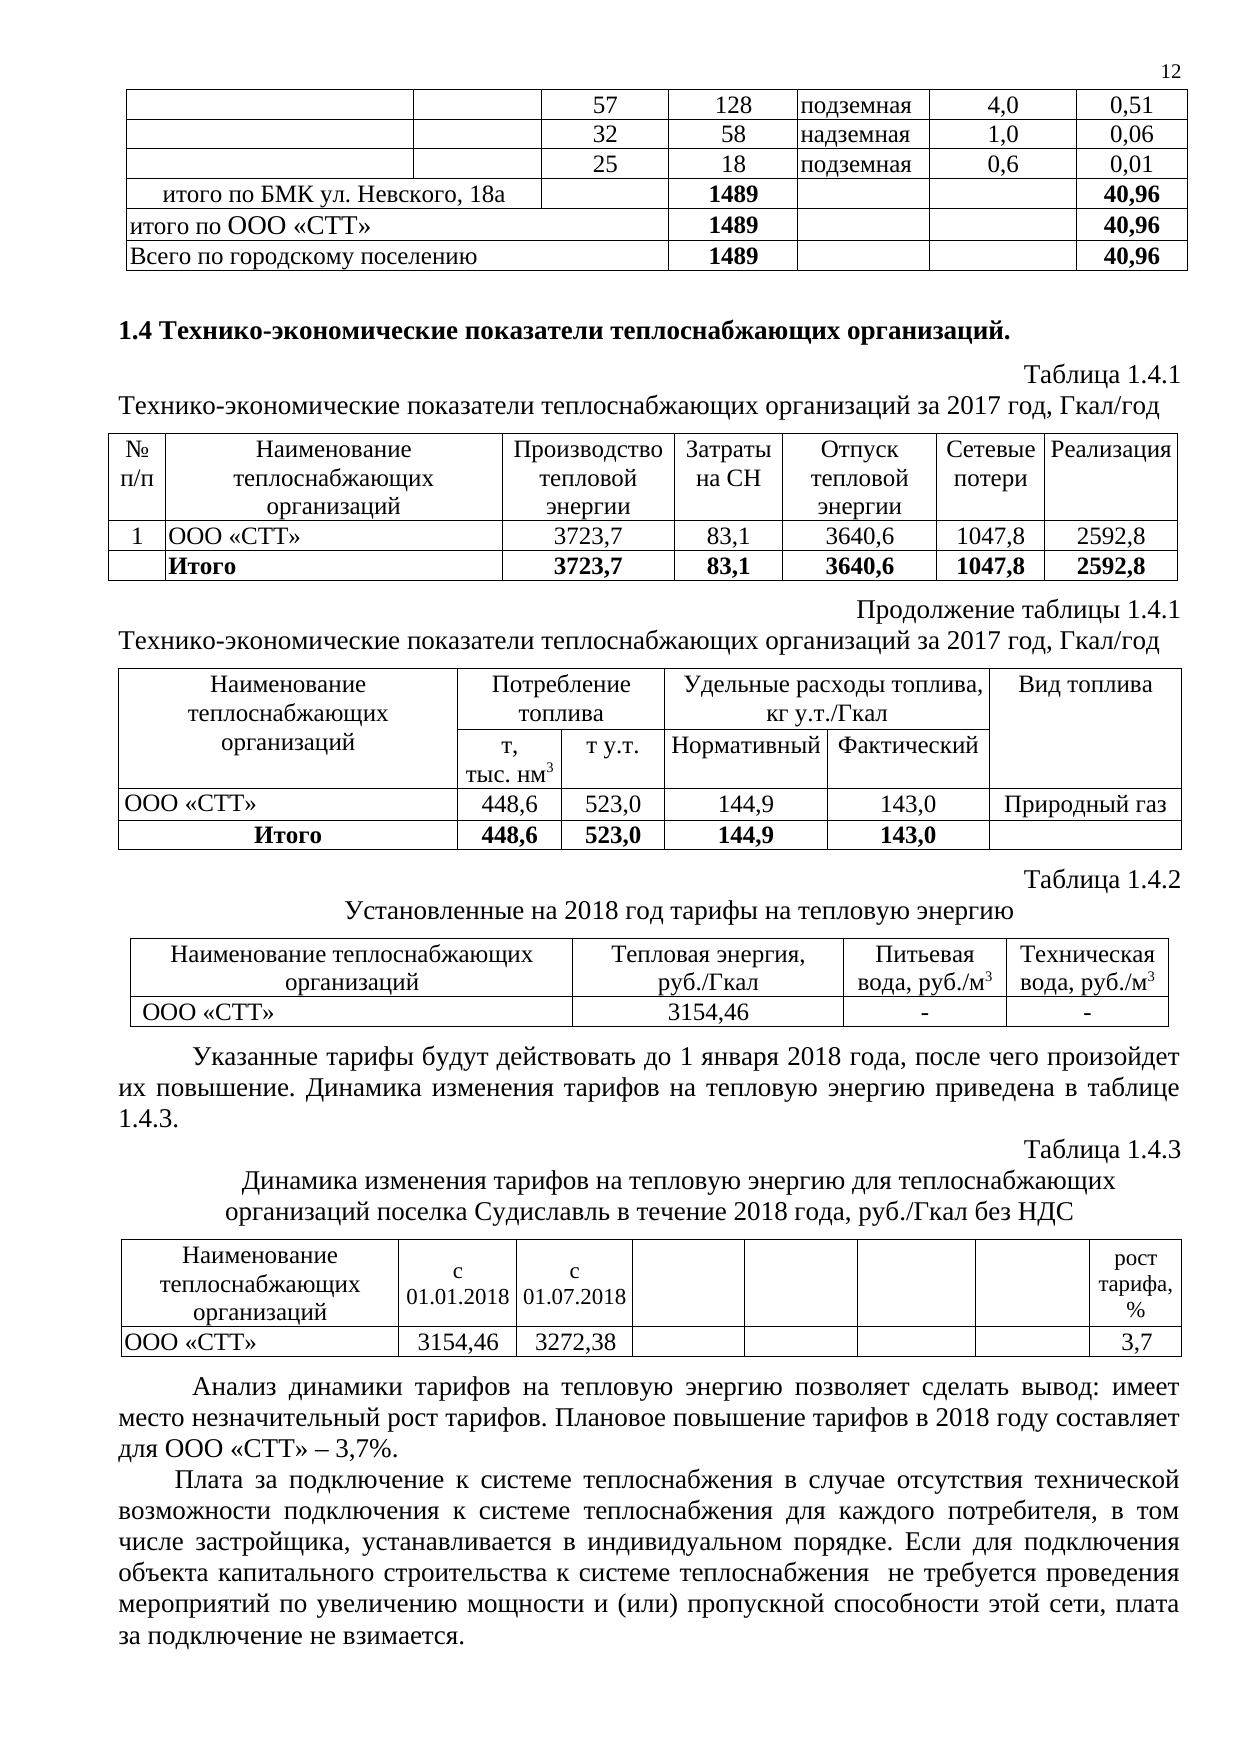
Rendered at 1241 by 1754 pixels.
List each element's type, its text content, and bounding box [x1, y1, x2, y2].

table_header Наименование теплоснабжающих организаций [122, 1240, 398, 1326]
table_cell 144,9 [665, 821, 827, 849]
table_cell 2592,8 [1045, 551, 1177, 580]
table_cell 1489 [669, 209, 797, 240]
table_cell Итого [119, 821, 457, 849]
table_cell 83,1 [675, 551, 782, 580]
table_cell [990, 821, 1181, 849]
table_header Затраты на СН [675, 434, 782, 520]
table_header Питьевая вода, руб./м3 [844, 939, 1006, 996]
table_cell 18 [669, 149, 797, 178]
table_header [745, 1240, 857, 1326]
text Плата за подключение к системе теплоснабжения в случае отсутствия технической возможности подключения к системе теплоснабжения для каждого потребителя, в том числе застройщика, устанавливается в индивидуальном порядке. Если для подключения объекта капитального строительства к системе теплоснабжения не требуется проведения мероприятий по увеличению мощности и (или) пропускной способности этой сети, плата за подключение не взимается. [118, 1463, 1181, 1650]
table_cell надземная [798, 120, 929, 148]
table_header Наименование теплоснабжающих организаций [166, 434, 502, 520]
table_header [858, 1240, 975, 1326]
table_cell 58 [669, 120, 797, 148]
table_cell [858, 1327, 975, 1356]
table_cell [414, 149, 541, 178]
table_cell итого по ООО «СТТ» [127, 209, 668, 240]
table_header Потребление топлива [458, 669, 664, 729]
table_cell Природный газ [990, 789, 1181, 819]
table_cell 57 [542, 90, 668, 118]
table_header Отпуск тепловой энергии [783, 434, 936, 520]
table_cell итого по БМК ул. Невского, 18а [127, 179, 541, 208]
table_cell 1489 [669, 241, 797, 270]
table_cell [127, 90, 413, 118]
table_header с 01.07.2018 [517, 1240, 632, 1326]
text Продолжение таблицы 1.4.1 [118, 593, 1181, 624]
text Технико-экономические показатели теплоснабжающих организаций за 2017 год, Гкал/год [118, 624, 1181, 656]
table_cell 143,0 [828, 821, 989, 849]
table_cell 3272,38 [517, 1327, 632, 1356]
table_cell [127, 149, 413, 178]
table_cell ООО «СТТ» [119, 789, 457, 819]
table_cell [976, 1327, 1089, 1356]
table_cell 0,06 [1077, 120, 1187, 148]
table_cell Нормативный [665, 730, 827, 787]
table_cell [414, 90, 541, 118]
table_cell 0,51 [1077, 90, 1187, 118]
text Таблица 1.4.3 [118, 1133, 1181, 1164]
table_header Тепловая энергия, руб./Гкал [573, 939, 843, 996]
table_cell 144,9 [665, 789, 827, 819]
text Указанные тарифы будут действовать до 1 января 2018 года, после чего произойдет их повышение. Динамика изменения тарифов на тепловую энергию приведена в таблице 1.4.3. [118, 1039, 1181, 1133]
table_cell 3154,46 [573, 997, 843, 1026]
table_header Сетевые потери [937, 434, 1044, 520]
table_cell 32 [542, 120, 668, 148]
text Установленные на 2018 год тарифы на тепловую энергию [118, 894, 1181, 925]
table_cell подземная [798, 149, 929, 178]
table_header [976, 1240, 1089, 1326]
table_cell [109, 551, 165, 580]
table_cell 523,0 [562, 789, 664, 819]
table_cell 3154,46 [399, 1327, 516, 1356]
table_cell 40,96 [1077, 241, 1187, 270]
table_cell 3723,7 [503, 551, 674, 580]
text Анализ динамики тарифов на тепловую энергию позволяет сделать вывод: имеет место незначительный рост тарифов. Плановое повышение тарифов в 2018 году составляет для ООО «СТТ» – 3,7%. [118, 1369, 1181, 1463]
text Динамика изменения тарифов на тепловую энергию для теплоснабжающих организаций поселка Судиславль в течение 2018 года, руб./Гкал без НДС [118, 1164, 1181, 1226]
table_cell ООО «СТТ» [166, 521, 502, 550]
table_cell [542, 179, 668, 208]
table_cell ООО «СТТ» [122, 1327, 398, 1356]
table_header Наименование теплоснабжающих организаций [131, 939, 572, 996]
table_cell подземная [798, 90, 929, 118]
table_cell 1489 [669, 179, 797, 208]
table_cell Всего по городскому поселению [127, 241, 668, 270]
table_header Техническая вода, руб./м3 [1007, 939, 1168, 996]
table_cell 3723,7 [503, 521, 674, 550]
table_cell 2592,8 [1045, 521, 1177, 550]
table_cell 128 [669, 90, 797, 118]
table_cell [930, 241, 1076, 270]
table_cell [930, 209, 1076, 240]
table_cell 3,7 [1090, 1327, 1181, 1356]
table_header № п/п [109, 434, 165, 520]
table_cell т, тыс. нм3 [458, 730, 561, 787]
text Таблица 1.4.2 [118, 863, 1181, 894]
table_cell [414, 120, 541, 148]
table_cell 40,96 [1077, 179, 1187, 208]
table_cell 4,0 [930, 90, 1076, 118]
text 1.4 Технико-экономические показатели теплоснабжающих организаций. [118, 314, 1181, 346]
table_header [633, 1240, 744, 1326]
table_header рост тарифа, % [1090, 1240, 1181, 1326]
table_cell 3640,6 [783, 521, 936, 550]
table_header Реализация [1045, 434, 1177, 520]
table_cell 1047,8 [937, 551, 1044, 580]
table_header Наименование теплоснабжающих организаций [119, 669, 457, 787]
table_cell [745, 1327, 857, 1356]
table_cell 83,1 [675, 521, 782, 550]
table_header с 01.01.2018 [399, 1240, 516, 1326]
table_cell 25 [542, 149, 668, 178]
table_cell - [1007, 997, 1168, 1026]
table_cell Итого [166, 551, 502, 580]
table_cell т у.т. [562, 730, 664, 787]
table_cell 0,6 [930, 149, 1076, 178]
text Таблица 1.4.1 [118, 358, 1181, 389]
table_cell 0,01 [1077, 149, 1187, 178]
table_cell [930, 179, 1076, 208]
table_cell [633, 1327, 744, 1356]
table_cell 40,96 [1077, 209, 1187, 240]
table_cell 3640,6 [783, 551, 936, 580]
table_cell 1,0 [930, 120, 1076, 148]
table_cell Фактический [828, 730, 989, 787]
table_header Вид топлива [990, 669, 1181, 787]
table_cell [798, 209, 929, 240]
table_cell 448,6 [458, 789, 561, 819]
table_cell - [844, 997, 1006, 1026]
table_cell 523,0 [562, 821, 664, 849]
table_cell 448,6 [458, 821, 561, 849]
table_cell [798, 179, 929, 208]
table_cell [127, 120, 413, 148]
table_header Удельные расходы топлива, кг у.т./Гкал [665, 669, 989, 729]
text Технико-экономические показатели теплоснабжающих организаций за 2017 год, Гкал/год [118, 389, 1181, 420]
table_cell 1047,8 [937, 521, 1044, 550]
table_cell [798, 241, 929, 270]
table_cell 1 [109, 521, 165, 550]
table_header Производство тепловой энергии [503, 434, 674, 520]
table_cell 143,0 [828, 789, 989, 819]
table_cell ООО «СТТ» [131, 997, 572, 1026]
